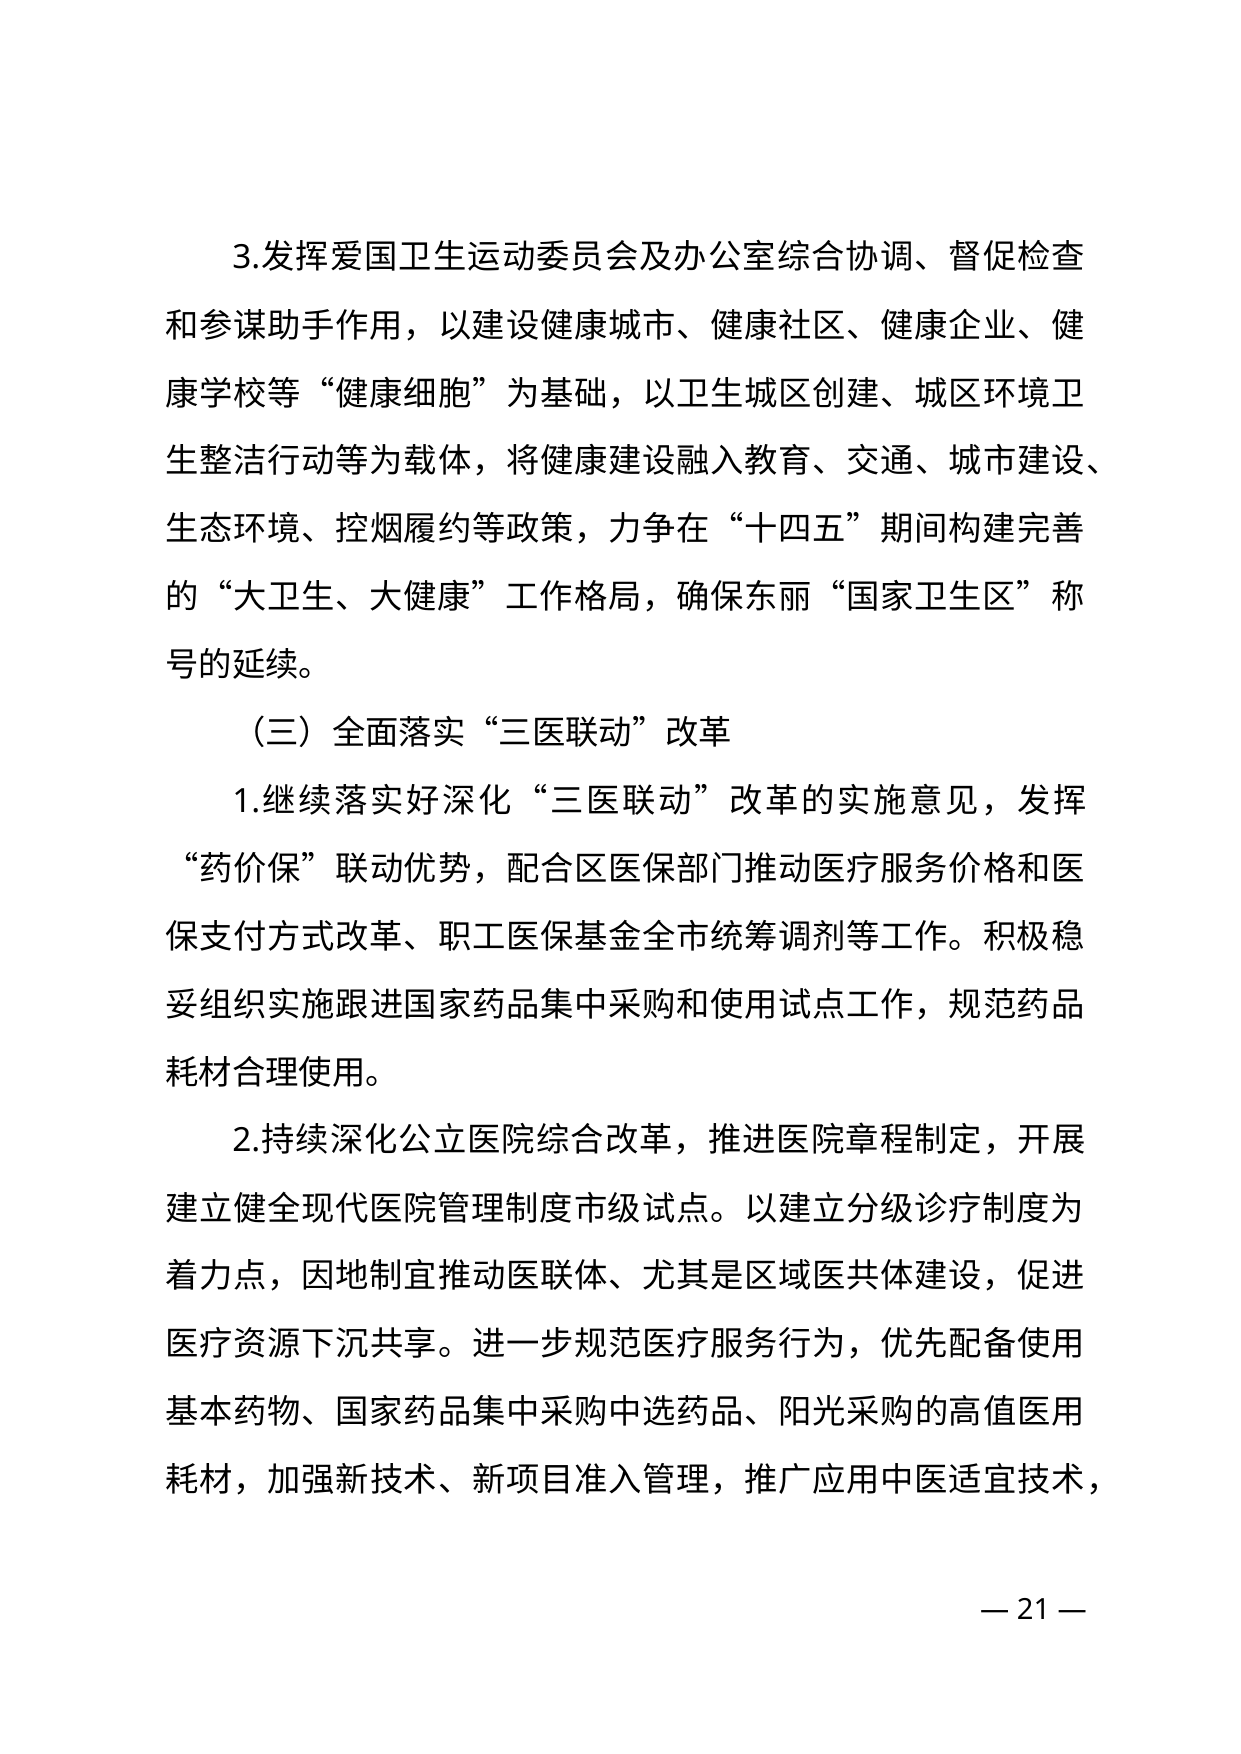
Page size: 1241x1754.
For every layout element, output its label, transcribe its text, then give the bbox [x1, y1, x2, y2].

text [165, 1103, 1087, 1511]
text 3.发挥爱国卫生运动委员会及办公室综合协调、督促检查和参谋助手作用，以建设健康城市、健康社区、健康企业、健康学校等“健康细胞”为基础，以卫生城区创建、城区环境卫生整洁行动等为载体，将健康建设融入教育、交通、城市建设、生态环境、控烟履约等政策，力争在“十四五”期间构建完善的“大卫生、大健康”工作格局，确保东丽“国家卫生区”称号的延续。 [165, 221, 1087, 696]
text 1.继续落实好深化“三医联动”改革的实施意见，发挥“药价保”联动优势，配合区医保部门推动医疗服务价格和医保支付方式改革、职工医保基金全市统筹调剂等工作。积极稳妥组织实施跟进国家药品集中采购和使用试点工作，规范药品耗材合理使用。 [165, 764, 1087, 1103]
text （三）全面落实“三医联动”改革 [165, 696, 1087, 764]
